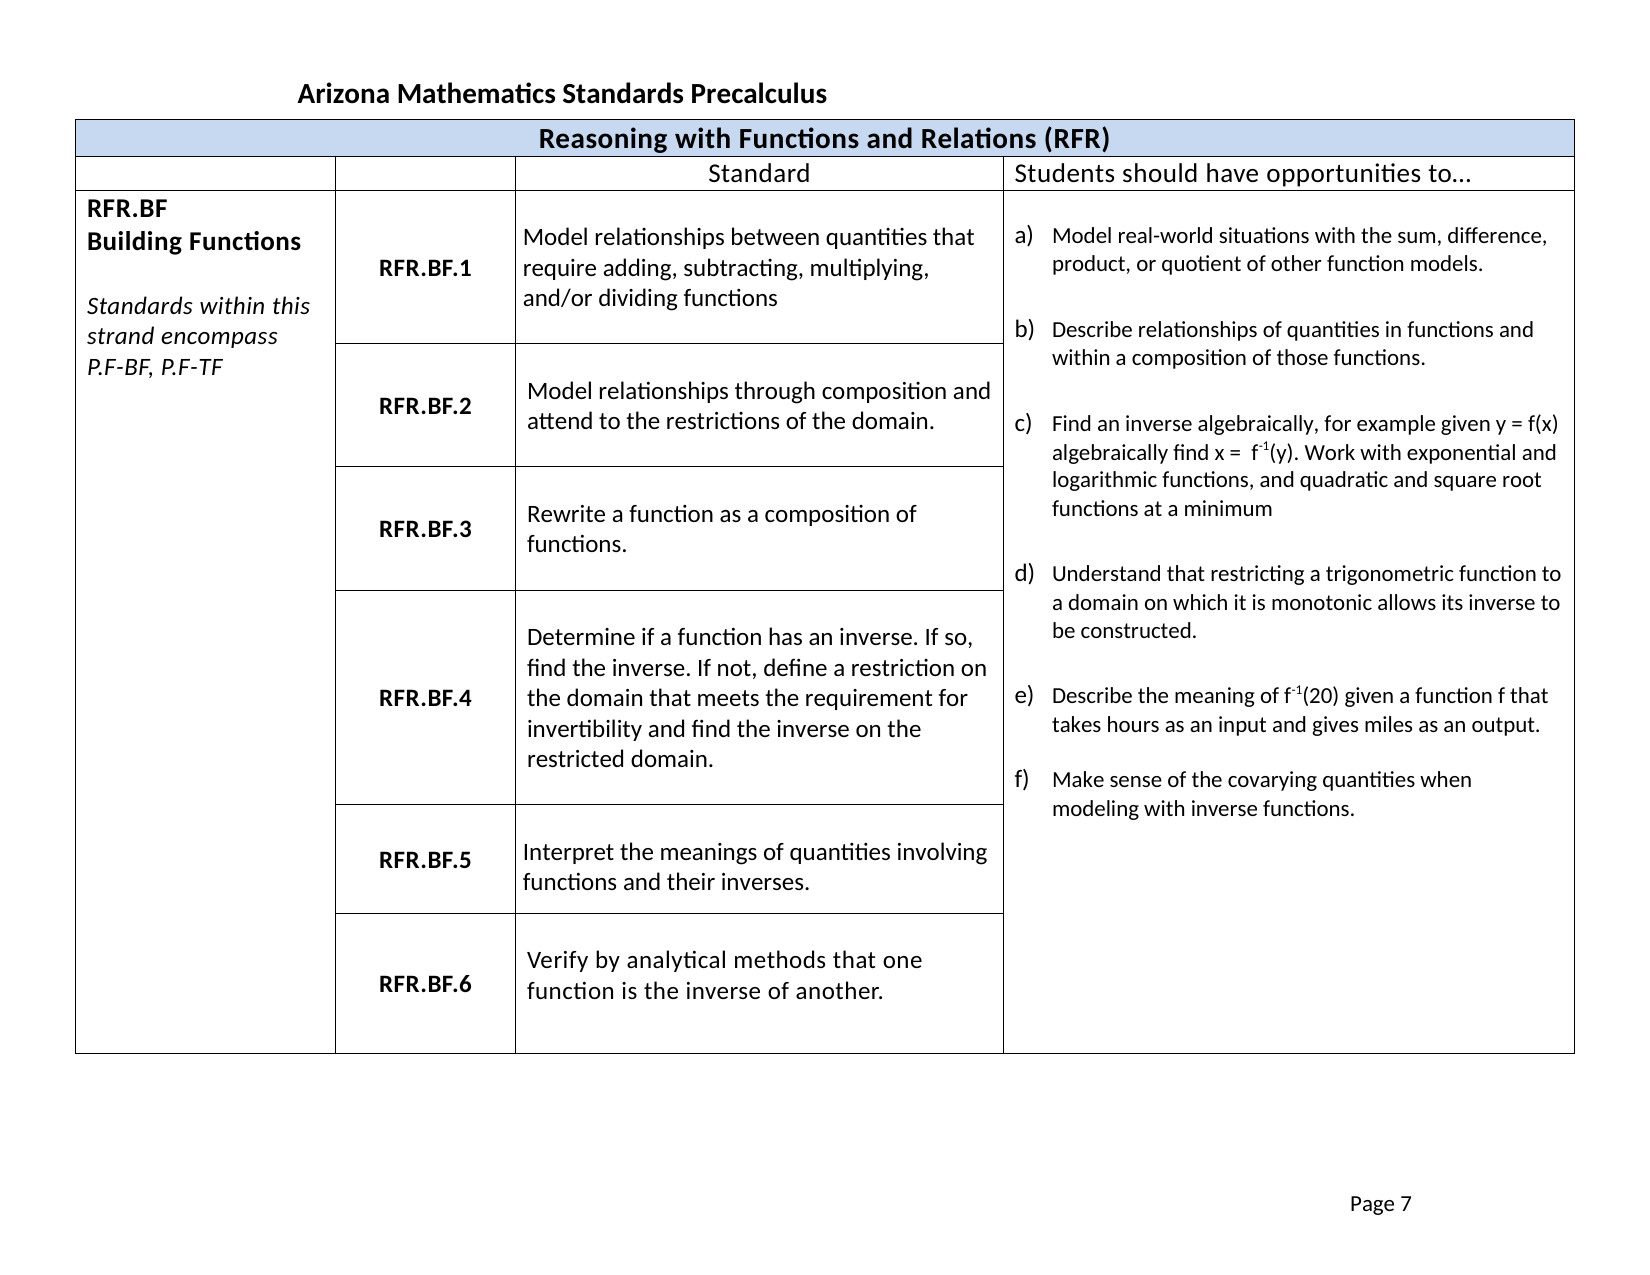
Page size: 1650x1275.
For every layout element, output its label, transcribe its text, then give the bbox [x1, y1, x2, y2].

table_cell RFR.BF.4 [336, 591, 515, 804]
table_cell Verify by analytical methods that one function is the inverse of another. [516, 914, 1003, 1052]
table_cell Model real-world situations with the sum, difference, product, or quotient of other function models. Describe relationships of quantities in functions and within a composition of those functions. Find an inverse algebraically, for example given y = f(x) algebraically find x = f-1(y). Work with exponential and logarithmic functions, and quadratic and square root functions at a minimum Understand that restricting a trigonometric function to a domain on which it is monotonic allows its inverse to be constructed. Describe the meaning of f-1(20) given a function f that takes hours as an input and gives miles as an output. Make sense of the covarying quantities when modeling with inverse functions. [1004, 191, 1574, 1052]
table_cell Model relationships between quantities that require adding, subtracting, multiplying, and/or dividing functions [516, 191, 1003, 343]
table_cell RFR.BF.3 [336, 467, 515, 589]
table_cell Model relationships through composition and attend to the restrictions of the domain. [516, 344, 1003, 466]
table_cell Rewrite a function as a composition of functions. [516, 467, 1003, 589]
table_header Reasoning with Functions and Relations (RFR) [76, 120, 1574, 156]
table_cell Interpret the meanings of quantities involving functions and their inverses. [516, 805, 1003, 913]
table_cell RFR.BF.1 [336, 191, 515, 343]
table_cell [76, 157, 335, 190]
table_cell RFR.BF.2 [336, 344, 515, 466]
table_cell RFR.BF Building Functions Standards within this strand encompass P.F-BF, P.F-TF [76, 191, 335, 1052]
table_cell [336, 157, 515, 190]
table_cell RFR.BF.6 [336, 914, 515, 1052]
table_cell Students should have opportunities to… [1004, 157, 1574, 190]
table_cell Determine if a function has an inverse. If so, find the inverse. If not, define a restriction on the domain that meets the requirement for invertibility and find the inverse on the restricted domain. [516, 591, 1003, 804]
table_cell Standard [516, 157, 1003, 190]
table_cell RFR.BF.5 [336, 805, 515, 913]
